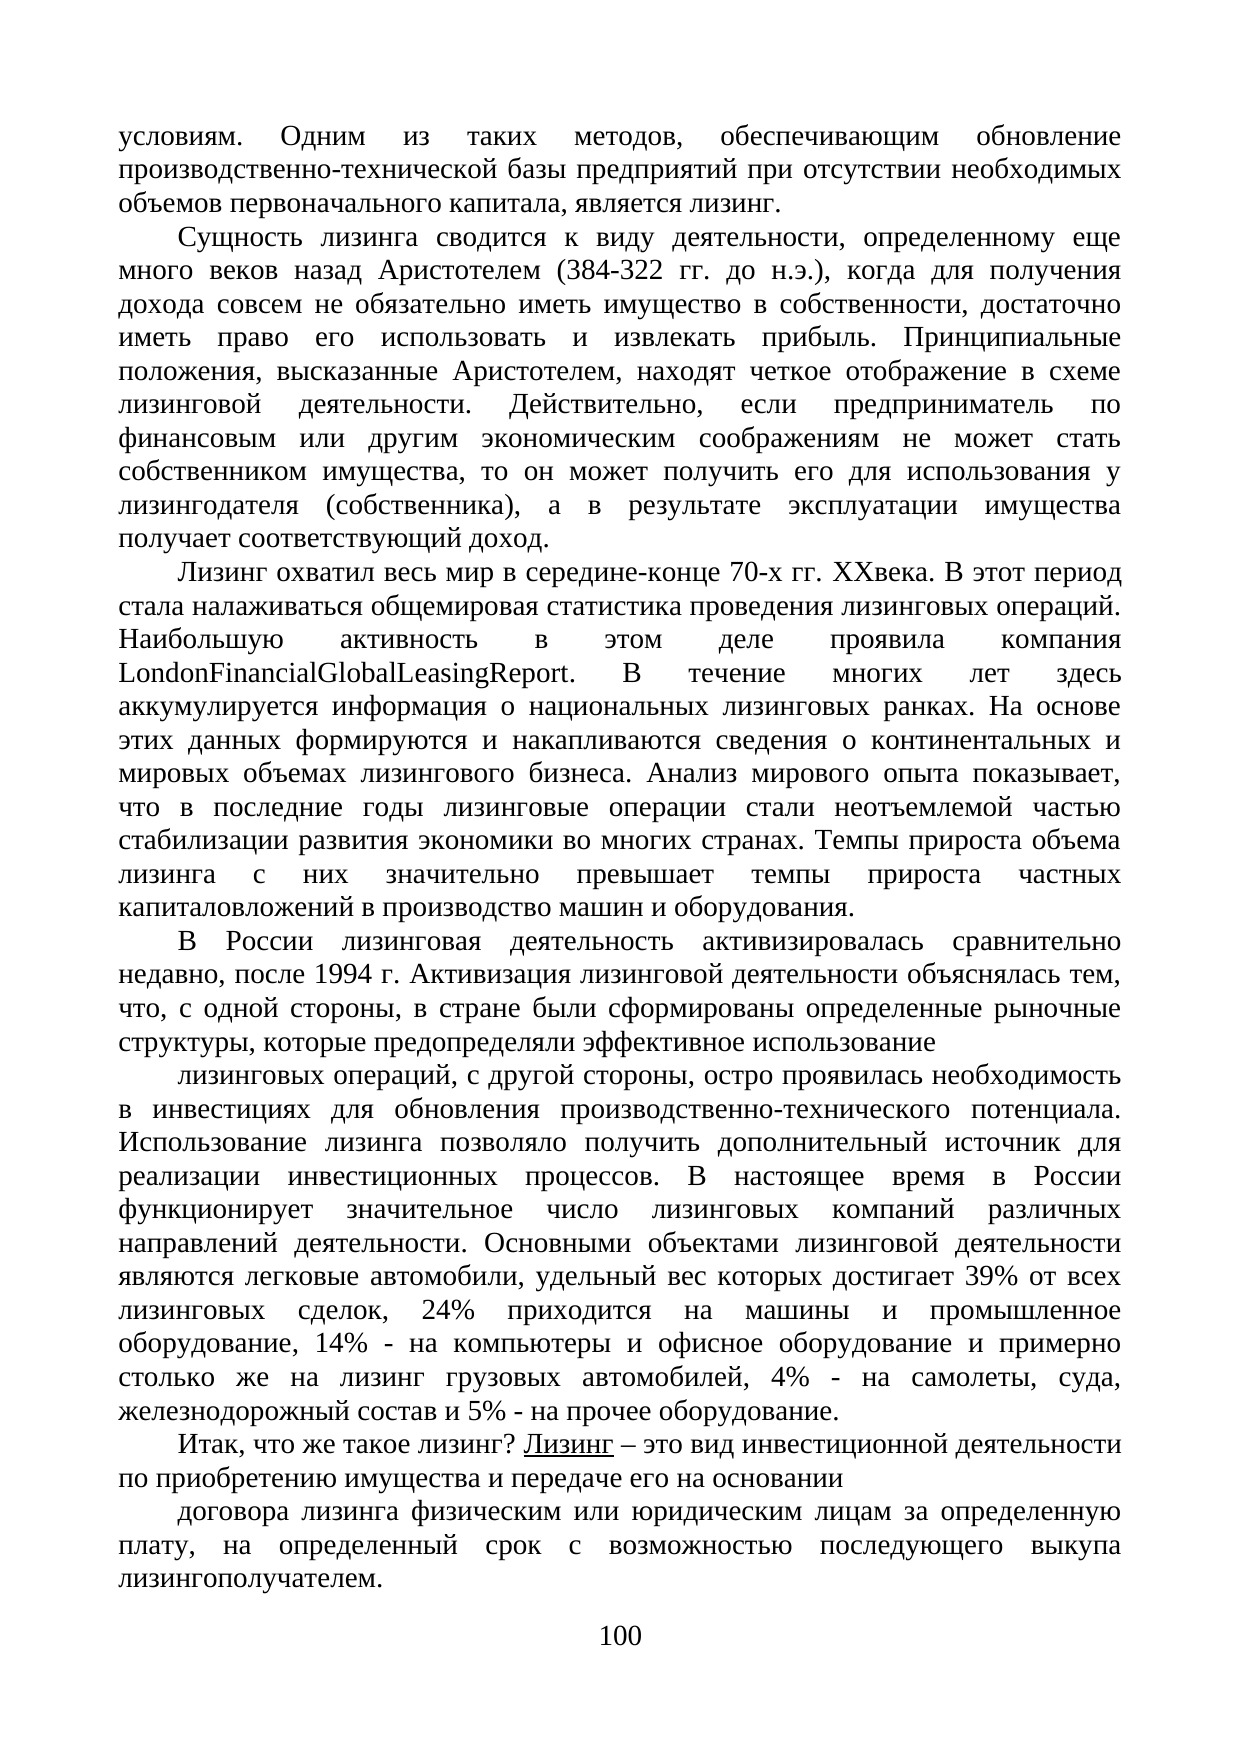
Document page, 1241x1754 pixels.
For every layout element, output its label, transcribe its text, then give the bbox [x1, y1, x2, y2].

text Сущность лизинга сводится к виду деятельности, определенному еще много веков назад Аристотелем (384-322 гг. до н.э.), когда для получения дохода совсем не обязательно иметь имущество в собственности, достаточно иметь право его использовать и извлекать прибыль. Принципиальные положения, высказанные Аристотелем, находят четкое отображение в схеме лизинговой деятельности. Действительно, если предприниматель по финансовым или другим экономическим соображениям не может стать собственником имущества, то он может получить его для использования у лизингодателя (собственника), а в результате эксплуатации имущества получает соответствующий доход. [118, 219, 1122, 554]
text Лизинг охватил весь мир в середине-конце 70-х гг. XXвека. В этот период стала налаживаться общемировая статистика проведения лизинговых операций. Наибольшую активность в этом деле проявила компания LondonFinancialGlobalLeasingReport. В течение многих лет здесь аккумулируется информация о национальных лизинговых ранках. На основе этих данных формируются и накапливаются сведения о континентальных и мировых объемах лизингового бизнеса. Анализ мирового опыта показывает, что в последние годы лизинговые операции стали неотъемлемой частью стабилизации развития экономики во многих странах. Темпы прироста объема лизинга с них значительно превышает темпы прироста частных капиталовложений в производство машин и оборудования. [118, 554, 1122, 923]
text договора лизинга физическим или юридическим лицам за определенную плату, на определенный срок с возможностью последующего выкупа лизингополучателем. [118, 1493, 1122, 1594]
text В России лизинговая деятельность активизировалась сравнительно недавно, после . Активизация лизинговой деятельности объяснялась тем, что, с одной стороны, в стране были сформированы определенные рыночные структуры, которые предопределяли эффективное использование [118, 923, 1122, 1057]
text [118, 118, 1122, 219]
text лизинговых операций, с другой стороны, остро проявилась необходимость в инвестициях для обновления производственно-технического потенциала. Использование лизинга позволяло получить дополнительный источник для реализации инвестиционных процессов. В настоящее время в России функционирует значительное число лизинговых компаний различных направлений деятельности. Основными объектами лизинговой деятельности являются легковые автомобили, удельный вес которых достигает 39% от всех лизинговых сделок, 24% приходится на машины и промышленное оборудование, 14% - на компьютеры и офисное оборудование и примерно столько же на лизинг грузовых автомобилей, 4% - на самолеты, суда, железнодорожный состав и 5% - на прочее оборудование. [118, 1057, 1122, 1426]
text Итак, что же такое лизинг? Лизинг – это вид инвестиционной деятельности по приобретению имущества и передаче его на основании [118, 1426, 1122, 1493]
